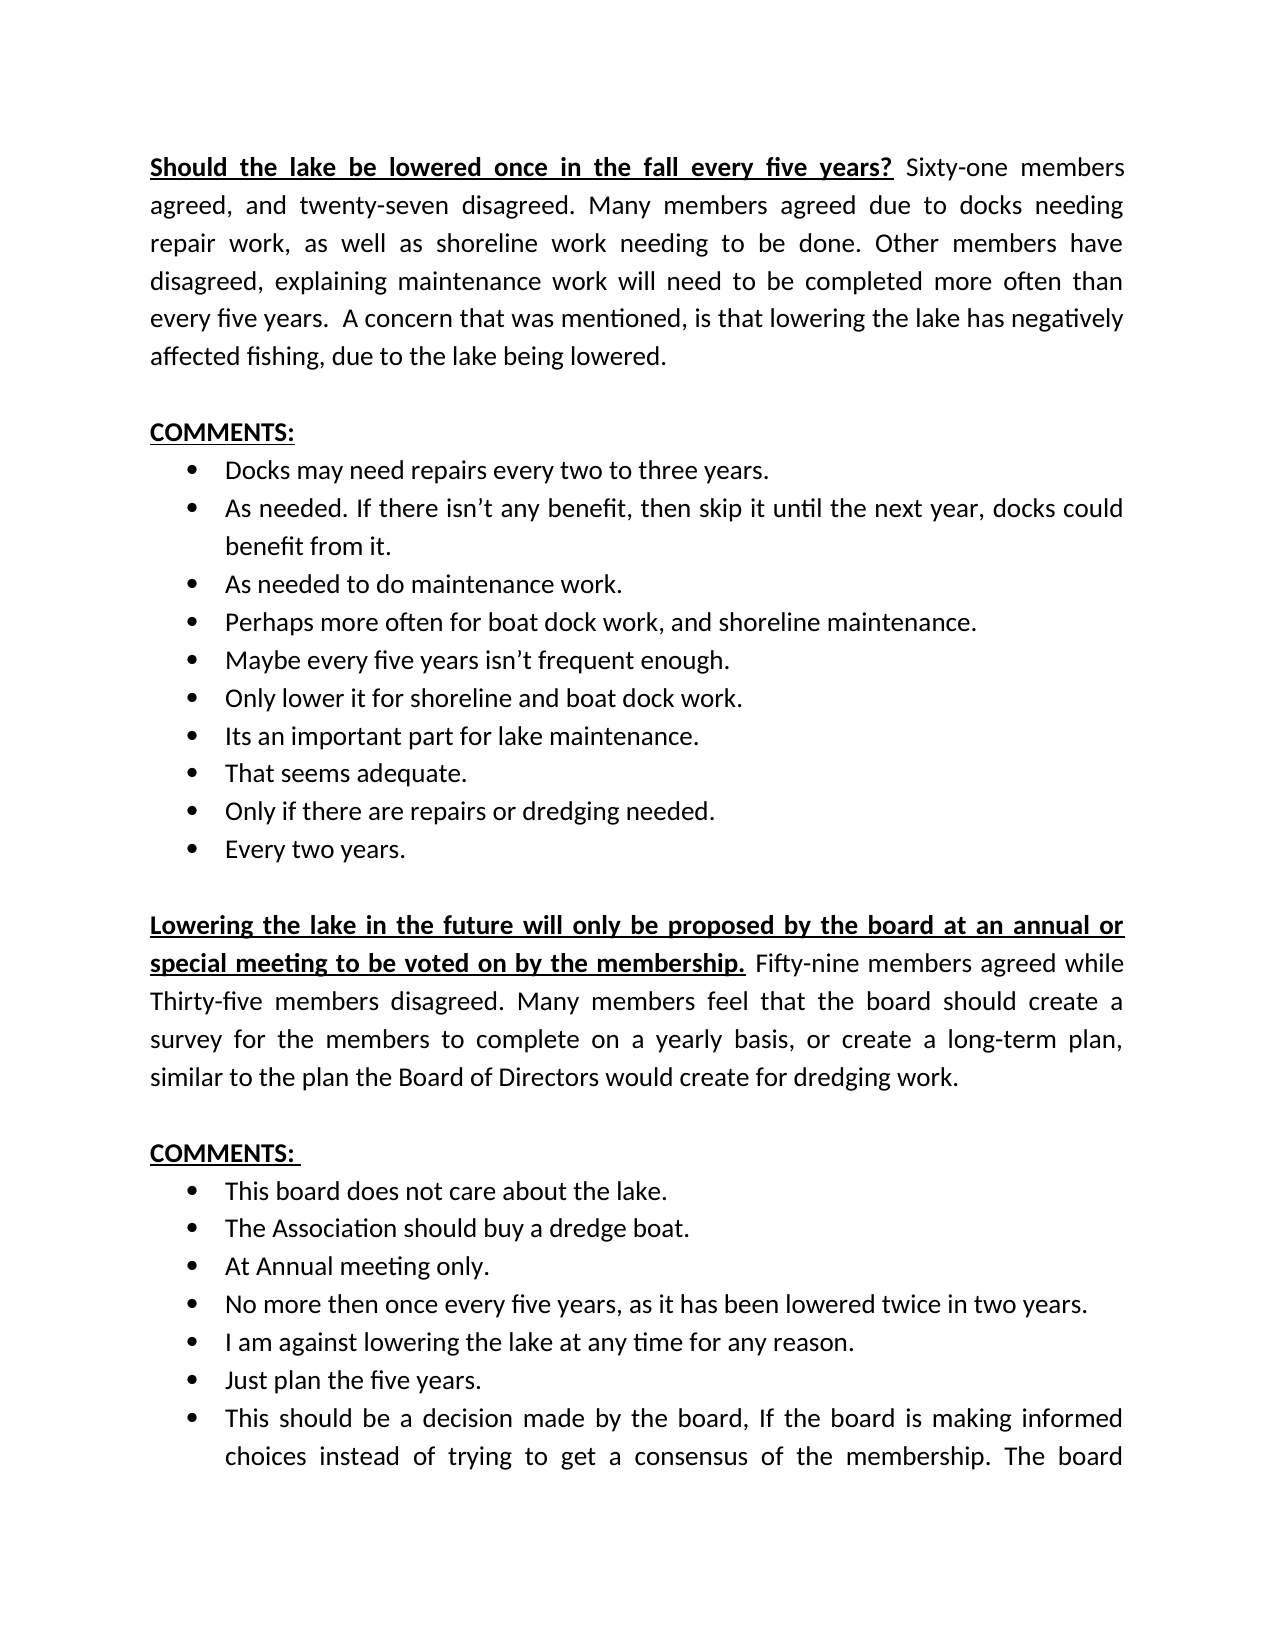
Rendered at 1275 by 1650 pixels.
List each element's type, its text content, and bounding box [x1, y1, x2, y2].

text Lowering the lake in the future will only be proposed by the board at an annual or special meeting to be voted on by the membership. Fifty-nine members agreed while Thirty-five members disagreed. Many members feel that the board should create a survey for the members to complete on a yearly basis, or create a long-term plan, similar to the plan the Board of Directors would create for dredging work. [150, 908, 1125, 936]
text COMMENTS: [150, 1136, 1125, 1169]
list Perhaps more often for boat dock work, and shoreline maintenance. [187, 605, 1125, 638]
list Its an important part for lake maintenance. [187, 719, 1125, 752]
text COMMENTS: [150, 415, 1125, 448]
list Every two years. [187, 832, 1125, 866]
list As needed to do maintenance work. [187, 567, 1125, 600]
list At Annual meeting only. [187, 1249, 1125, 1283]
list As needed. If there isn’t any benefit, then skip it until the next year, docks could benefit from it. [187, 491, 1125, 562]
list Only lower it for shoreline and boat dock work. [187, 681, 1125, 714]
text Should the lake be lowered once in the fall every five years? Sixty-one members agreed, and twenty-seven disagreed. Many members agreed due to docks needing repair work, as well as shoreline work needing to be done. Other members have disagreed, explaining maintenance work will need to be completed more often than every five years. A concern that was mentioned, is that lowering the lake has negatively affected fishing, due to the lake being lowered. [150, 150, 1125, 373]
list No more then once every five years, as it has been lowered twice in two years. [187, 1287, 1125, 1321]
list Only if there are repairs or dredging needed. [187, 794, 1125, 828]
list The Association should buy a dredge boat. [187, 1212, 1125, 1245]
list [187, 1401, 1125, 1472]
text Lowering the lake in the future will only be proposed by the board at an annual or special meeting to be voted on by the membership. Fifty-nine members agreed while Thirty-five members disagreed. Many members feel that the board should create a survey for the members to complete on a yearly basis, or create a long-term plan, similar to the plan the Board of Directors would create for dredging work. [150, 938, 1125, 1093]
list Docks may need repairs every two to three years. [187, 453, 1125, 486]
list I am against lowering the lake at any time for any reason. [187, 1325, 1125, 1358]
list That seems adequate. [187, 757, 1125, 790]
list Maybe every five years isn’t frequent enough. [187, 643, 1125, 676]
list This board does not care about the lake. [187, 1174, 1125, 1207]
list Just plan the five years. [187, 1363, 1125, 1396]
